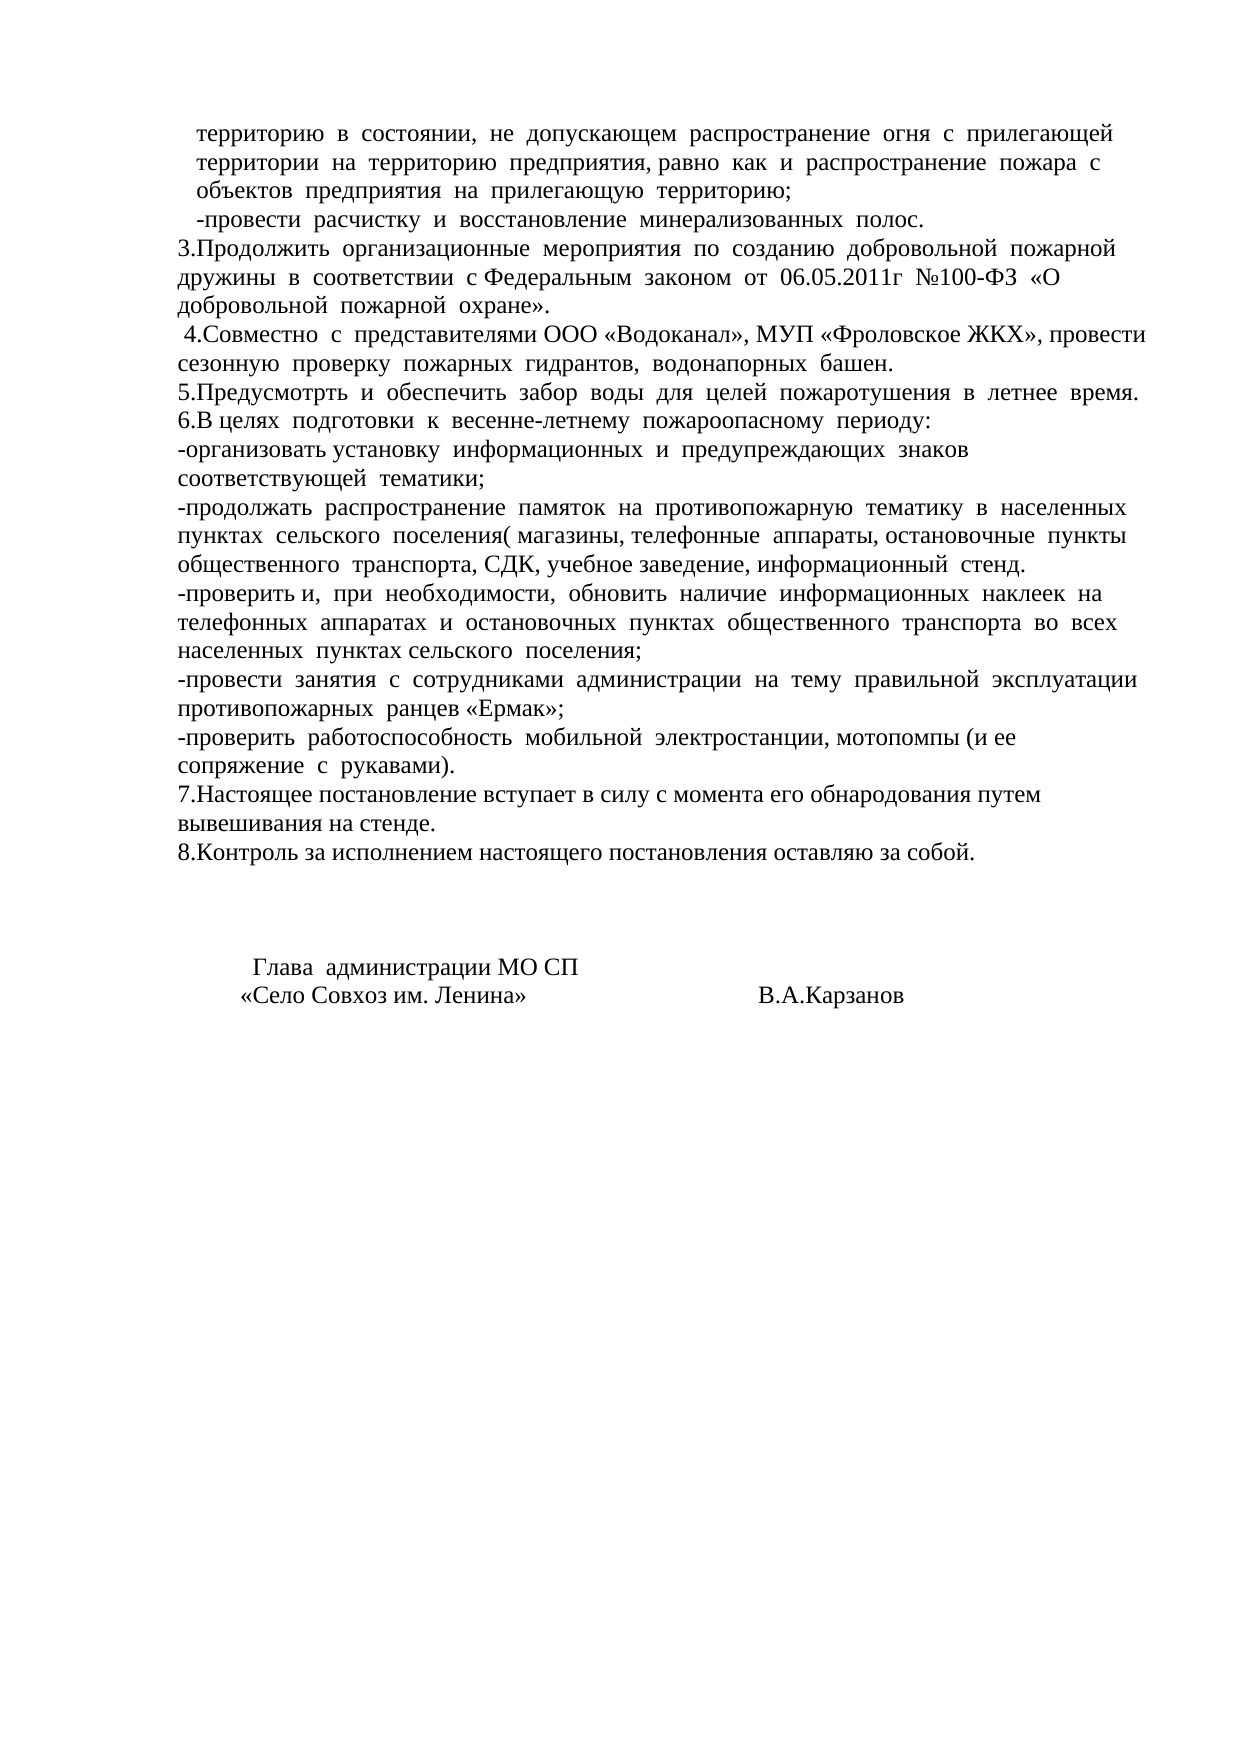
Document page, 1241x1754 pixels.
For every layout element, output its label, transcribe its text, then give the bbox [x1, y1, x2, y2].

text 3.Продолжить организационные мероприятия по созданию добровольной пожарной дружины в соответствии с Федеральным законом от 06.05.2011г №100-ФЗ «О добровольной пожарной охране». [177, 233, 1152, 319]
text -провести занятия с сотрудниками администрации на тему правильной эксплуатации противопожарных ранцев «Ермак»; [177, 664, 1152, 722]
text 5.Предусмотрть и обеспечить забор воды для целей пожаротушения в летнее время. [177, 377, 1152, 406]
text территорию в состоянии, не допускающем распространение огня с прилегающей [177, 118, 1152, 147]
text 6.В целях подготовки к весенне-летнему пожароопасному периоду: [177, 406, 1152, 434]
text -организовать установку информационных и предупреждающих знаков соответствующей тематики; [177, 434, 1152, 492]
text -продолжать распространение памяток на противопожарную тематику в населенных пунктах сельского поселения( магазины, телефонные аппараты, остановочные пункты общественного транспорта, СДК, учебное заведение, информационный стенд. [177, 492, 1152, 578]
text 8.Контроль за исполнением настоящего постановления оставляю за собой. [177, 837, 1152, 866]
text 4.Совместно с представителями ООО «Водоканал», МУП «Фроловское ЖКХ», провести сезонную проверку пожарных гидрантов, водонапорных башен. [177, 319, 1152, 377]
text -проверить и, при необходимости, обновить наличие информационных наклеек на телефонных аппаратах и остановочных пунктах общественного транспорта во всех населенных пунктах сельского поселения; [177, 578, 1152, 664]
text объектов предприятия на прилегающую территорию; [177, 176, 1152, 204]
text территории на территорию предприятия, равно как и распространение пожара с [177, 147, 1152, 176]
text -провести расчистку и восстановление минерализованных полос. [177, 204, 1152, 233]
text Глава администрации МО СП [252, 952, 1152, 981]
text -проверить работоспособность мобильной электростанции, мотопомпы (и ее сопряжение с рукавами). [177, 722, 1152, 779]
text «Село Совхоз им. Ленина» В.А.Карзанов [177, 981, 1152, 1009]
text 7.Настоящее постановление вступает в силу с момента его обнародования путем вывешивания на стенде. [177, 779, 1152, 837]
